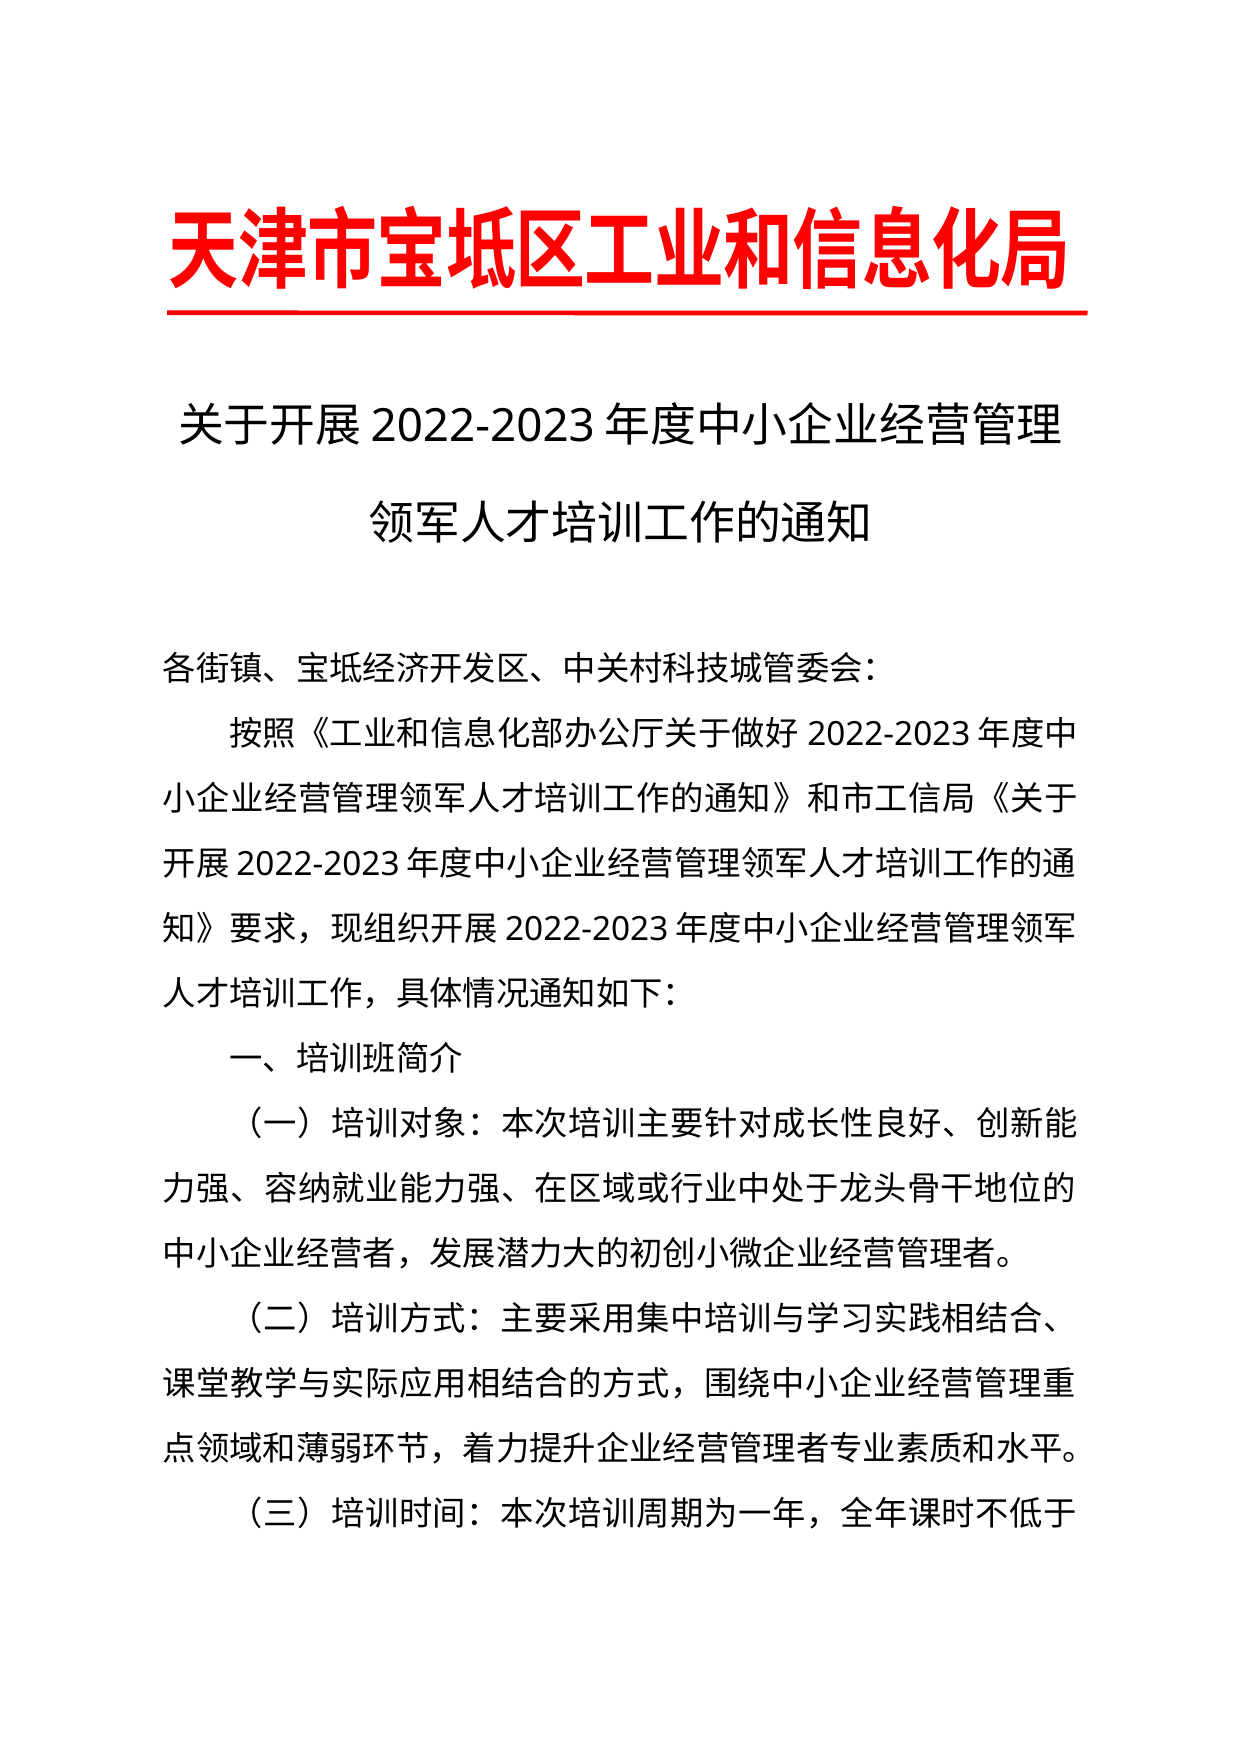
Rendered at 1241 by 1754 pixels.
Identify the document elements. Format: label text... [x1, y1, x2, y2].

text 按照《工业和信息化部办公厅关于做好2022-2023年度中小企业经营管理领军人才培训工作的通知》和市工信局《关于开展2022-2023年度中小企业经营管理领军人才培训工作的通知》要求，现组织开展2022-2023年度中小企业经营管理领军人才培训工作，具体情况通知如下： [162, 698, 1078, 1023]
text （一）培训对象：本次培训主要针对成长性良好、创新能力强、容纳就业能力强、在区域或行业中处于龙头骨干地位的中小企业经营者，发展潜力大的初创小微企业经营管理者。 [162, 1088, 1078, 1283]
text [162, 1478, 1078, 1543]
text （二）培训方式：主要采用集中培训与学习实践相结合、课堂教学与实际应用相结合的方式，围绕中小企业经营管理重点领域和薄弱环节，着力提升企业经营管理者专业素质和水平。 [162, 1283, 1078, 1478]
text 各街镇、宝坻经济开发区、中关村科技城管委会： [162, 633, 1078, 698]
text 关于开展2022-2023年度中小企业经营管理 [162, 373, 1078, 471]
text 天津市宝坻区工业和信息化局 [162, 178, 1078, 308]
text 一、培训班简介 [162, 1023, 1078, 1088]
text 领军人才培训工作的通知 [162, 471, 1078, 568]
